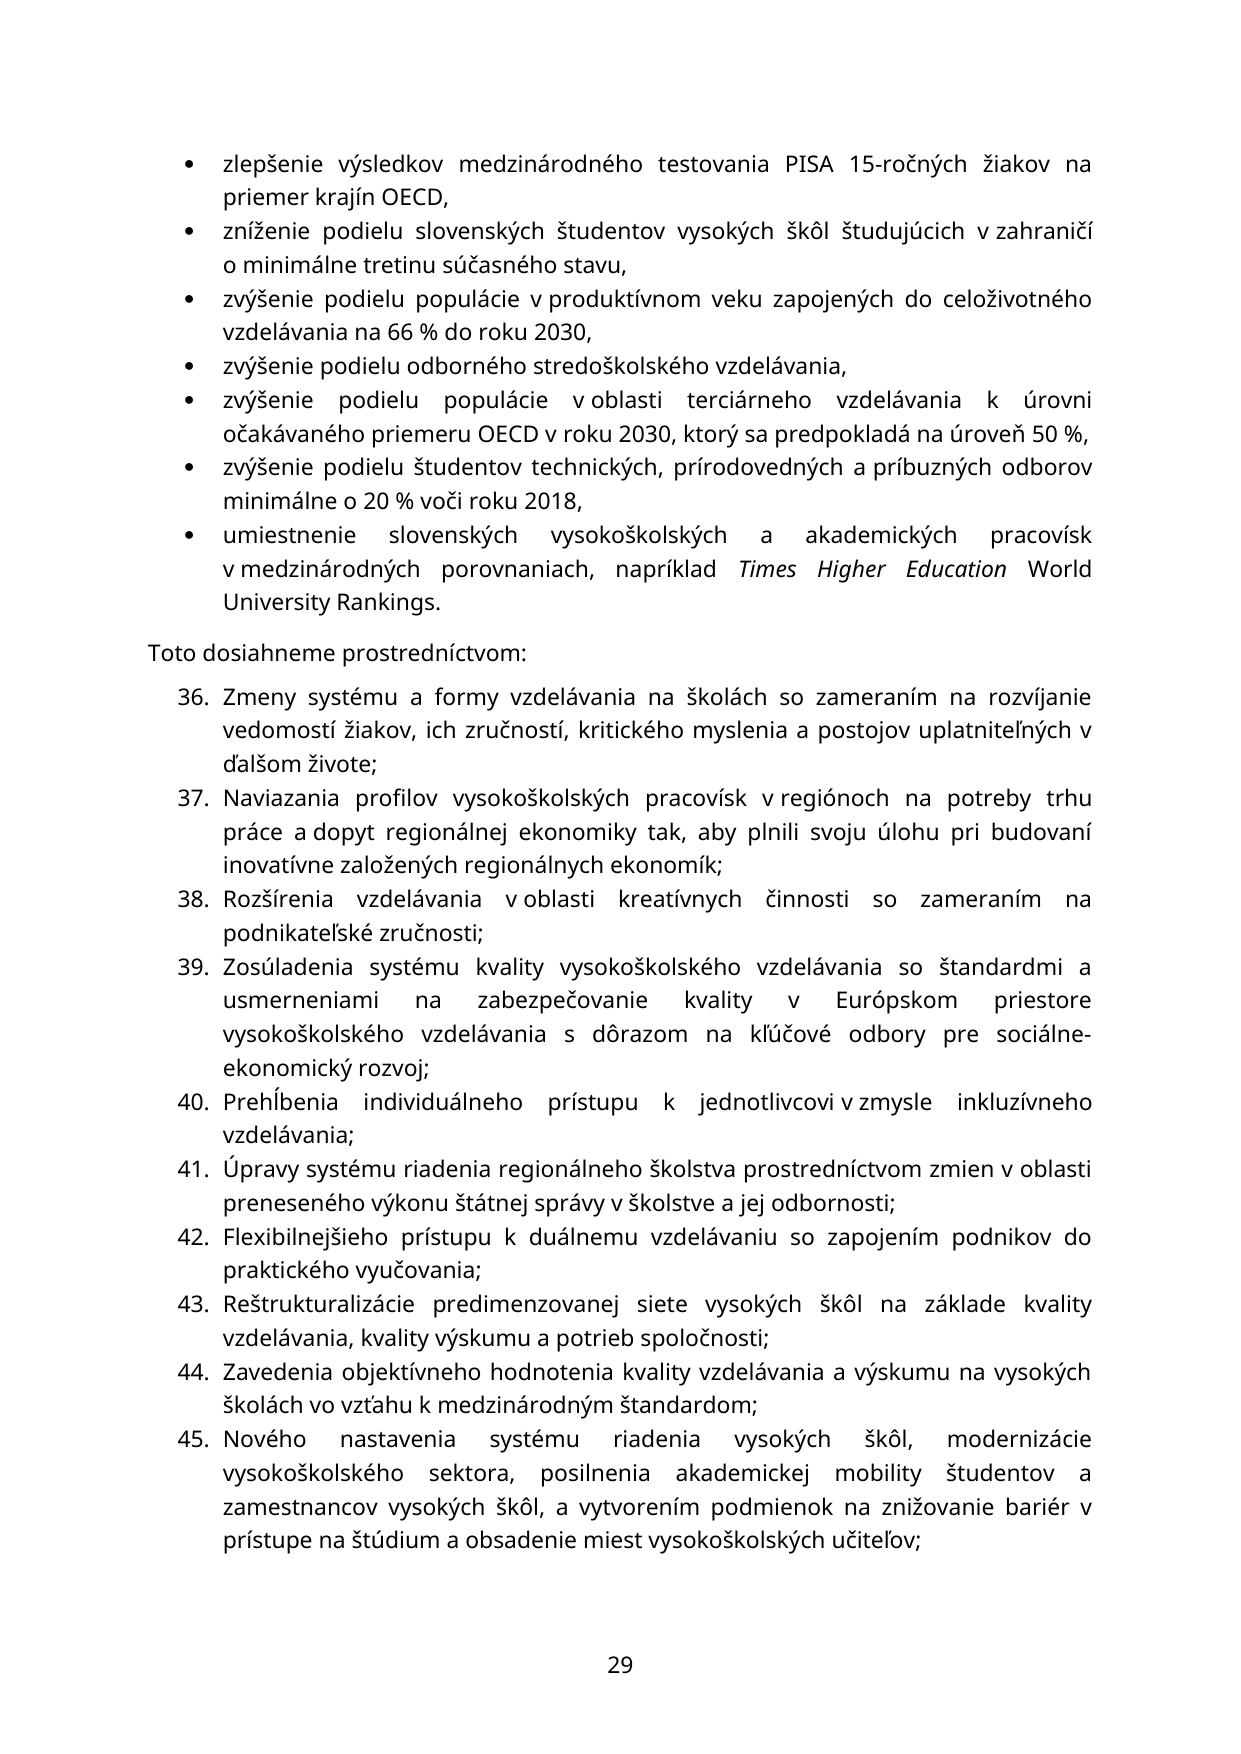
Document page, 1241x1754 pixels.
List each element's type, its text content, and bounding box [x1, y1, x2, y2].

list zlepšenie výsledkov medzinárodného testovania PISA 15-ročných žiakov na priemer krajín OECD, [185, 148, 1093, 213]
list Úpravy systému riadenia regionálneho školstva prostredníctvom zmien v oblasti preneseného výkonu štátnej správy v školstve a jej odbornosti; [177, 1153, 1093, 1218]
list Zosúladenia systému kvality vysokoškolského vzdelávania so štandardmi a usmerneniami na zabezpečovanie kvality v Európskom priestore vysokoškolského vzdelávania s dôrazom na kľúčové odbory pre sociálne-ekonomický rozvoj; [177, 951, 1093, 1083]
list umiestnenie slovenských vysokoškolských a akademických pracovísk v medzinárodných porovnaniach, napríklad Times Higher Education World University Rankings. [185, 519, 1093, 618]
list Zavedenia objektívneho hodnotenia kvality vzdelávania a výskumu na vysokých školách vo vzťahu k medzinárodným štandardom; [177, 1356, 1093, 1421]
text Toto dosiahneme prostredníctvom: [148, 637, 1093, 668]
list Prehĺbenia individuálneho prístupu k jednotlivcovi v zmysle inkluzívneho vzdelávania; [177, 1086, 1093, 1151]
list Rozšírenia vzdelávania v oblasti kreatívnych činnosti so zameraním na podnikateľské zručnosti; [177, 883, 1093, 948]
list zníženie podielu slovenských študentov vysokých škôl študujúcich v zahraničí o minimálne tretinu súčasného stavu, [185, 215, 1093, 280]
list zvýšenie podielu populácie v oblasti terciárneho vzdelávania k úrovni očakávaného priemeru OECD v roku 2030, ktorý sa predpokladá na úroveň 50 %, [185, 384, 1093, 449]
list Flexibilnejšieho prístupu k duálnemu vzdelávaniu so zapojením podnikov do praktického vyučovania; [177, 1221, 1093, 1286]
list Naviazania profilov vysokoškolských pracovísk v regiónoch na potreby trhu práce a dopyt regionálnej ekonomiky tak, aby plnili svoju úlohu pri budovaní inovatívne založených regionálnych ekonomík; [177, 782, 1093, 881]
list zvýšenie podielu odborného stredoškolského vzdelávania, [185, 350, 1093, 381]
list Zmeny systému a formy vzdelávania na školách so zameraním na rozvíjanie vedomostí žiakov, ich zručností, kritického myslenia a postojov uplatniteľných v ďalšom živote; [177, 681, 1093, 779]
list Reštrukturalizácie predimenzovanej siete vysokých škôl na základe kvality vzdelávania, kvality výskumu a potrieb spoločnosti; [177, 1288, 1093, 1353]
list zvýšenie podielu študentov technických, prírodovedných a príbuzných odborov minimálne o 20 % voči roku 2018, [185, 451, 1093, 516]
list zvýšenie podielu populácie v produktívnom veku zapojených do celoživotného vzdelávania na 66 % do roku 2030, [185, 283, 1093, 348]
list Nového nastavenia systému riadenia vysokých škôl, modernizácie vysokoškolského sektora, posilnenia akademickej mobility študentov a zamestnancov vysokých škôl, a vytvorením podmienok na znižovanie bariér v prístupe na štúdium a obsadenie miest vysokoškolských učiteľov; [177, 1423, 1093, 1556]
